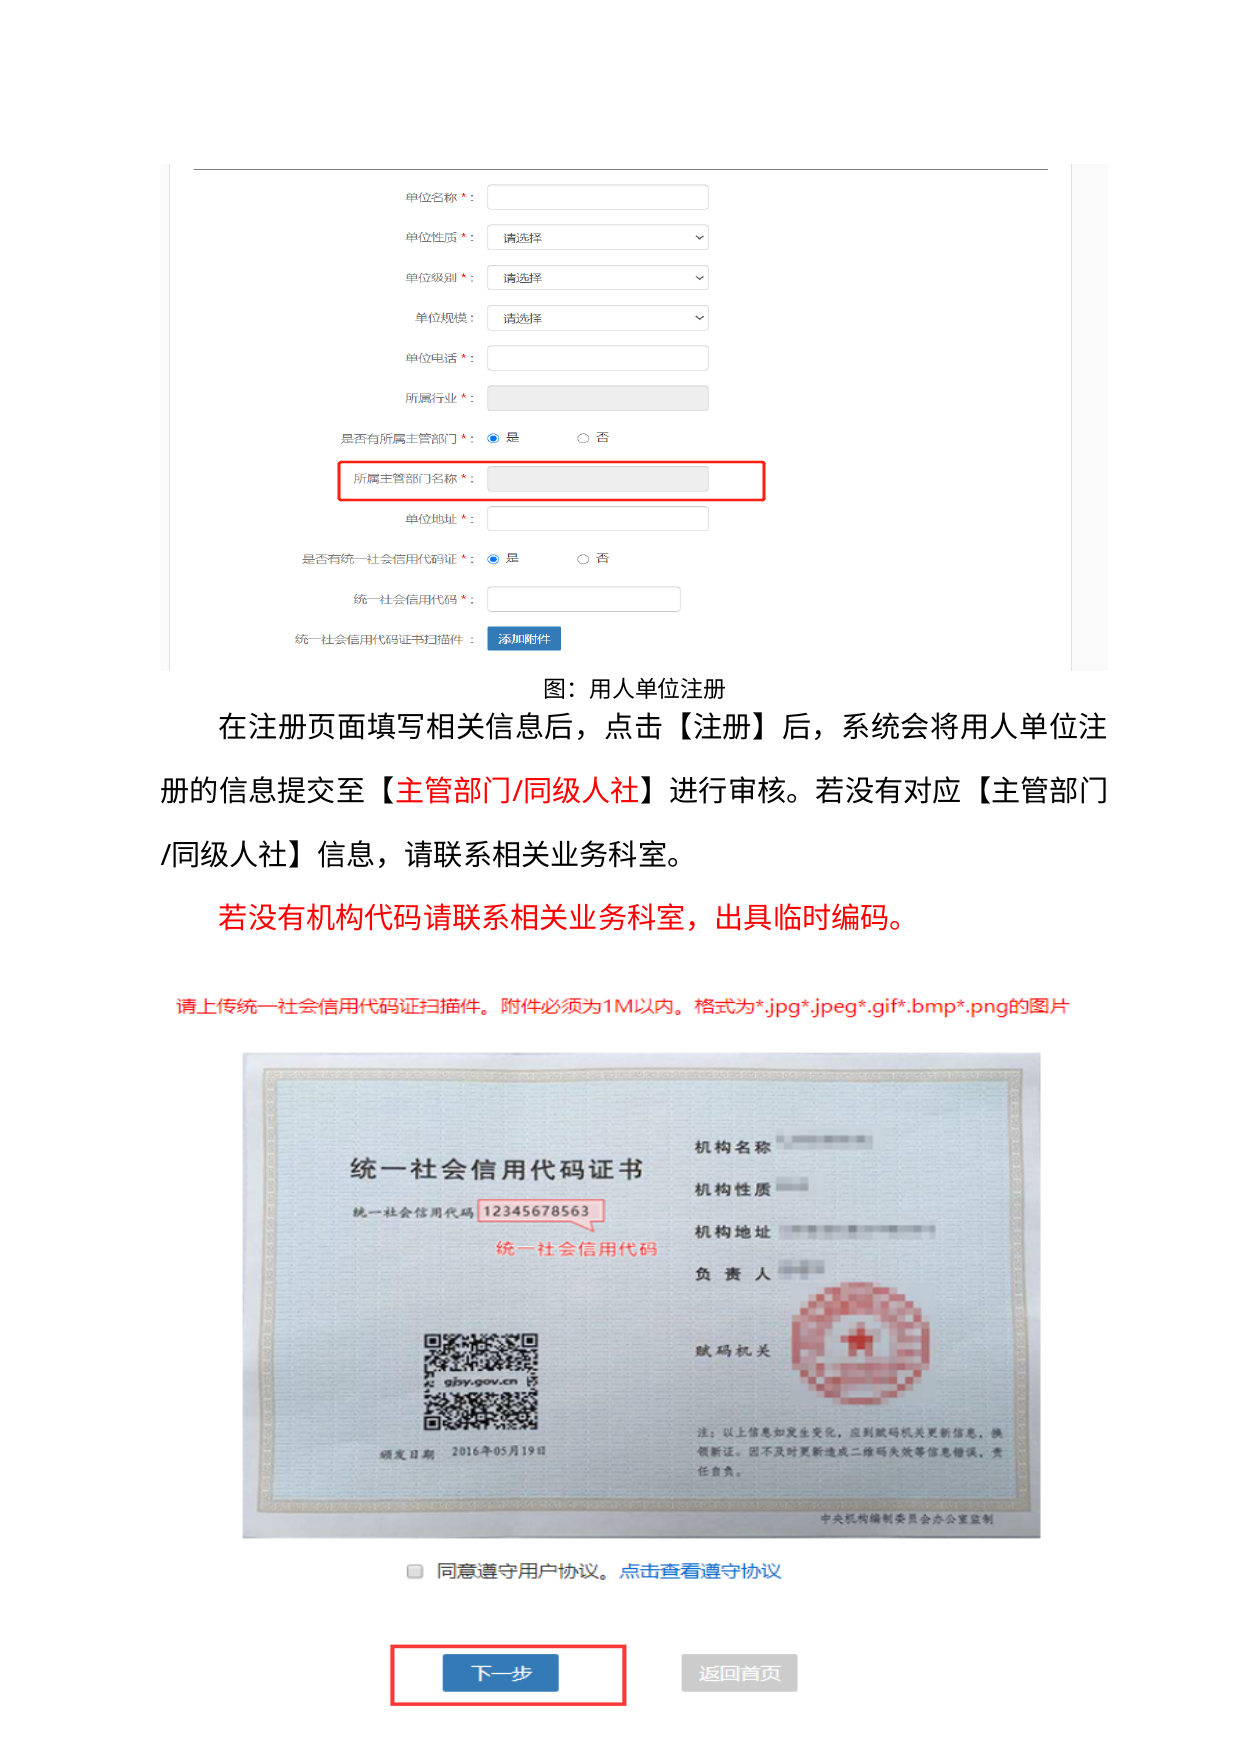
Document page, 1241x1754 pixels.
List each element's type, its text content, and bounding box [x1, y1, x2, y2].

text 图：用人单位注册 [160, 671, 1109, 704]
picture [160, 164, 1109, 671]
text 若没有机构代码请联系相关业务科室，出具临时编码。 [160, 894, 1109, 937]
text 在注册页面填写相关信息后，点击【注册】后，系统会将用人单位注册的信息提交至【主管部门/同级人社】进行审核。若没有对应【主管部门/同级人社】信息，请联系相关业务科室。 [160, 704, 1109, 873]
picture [160, 989, 1107, 1719]
